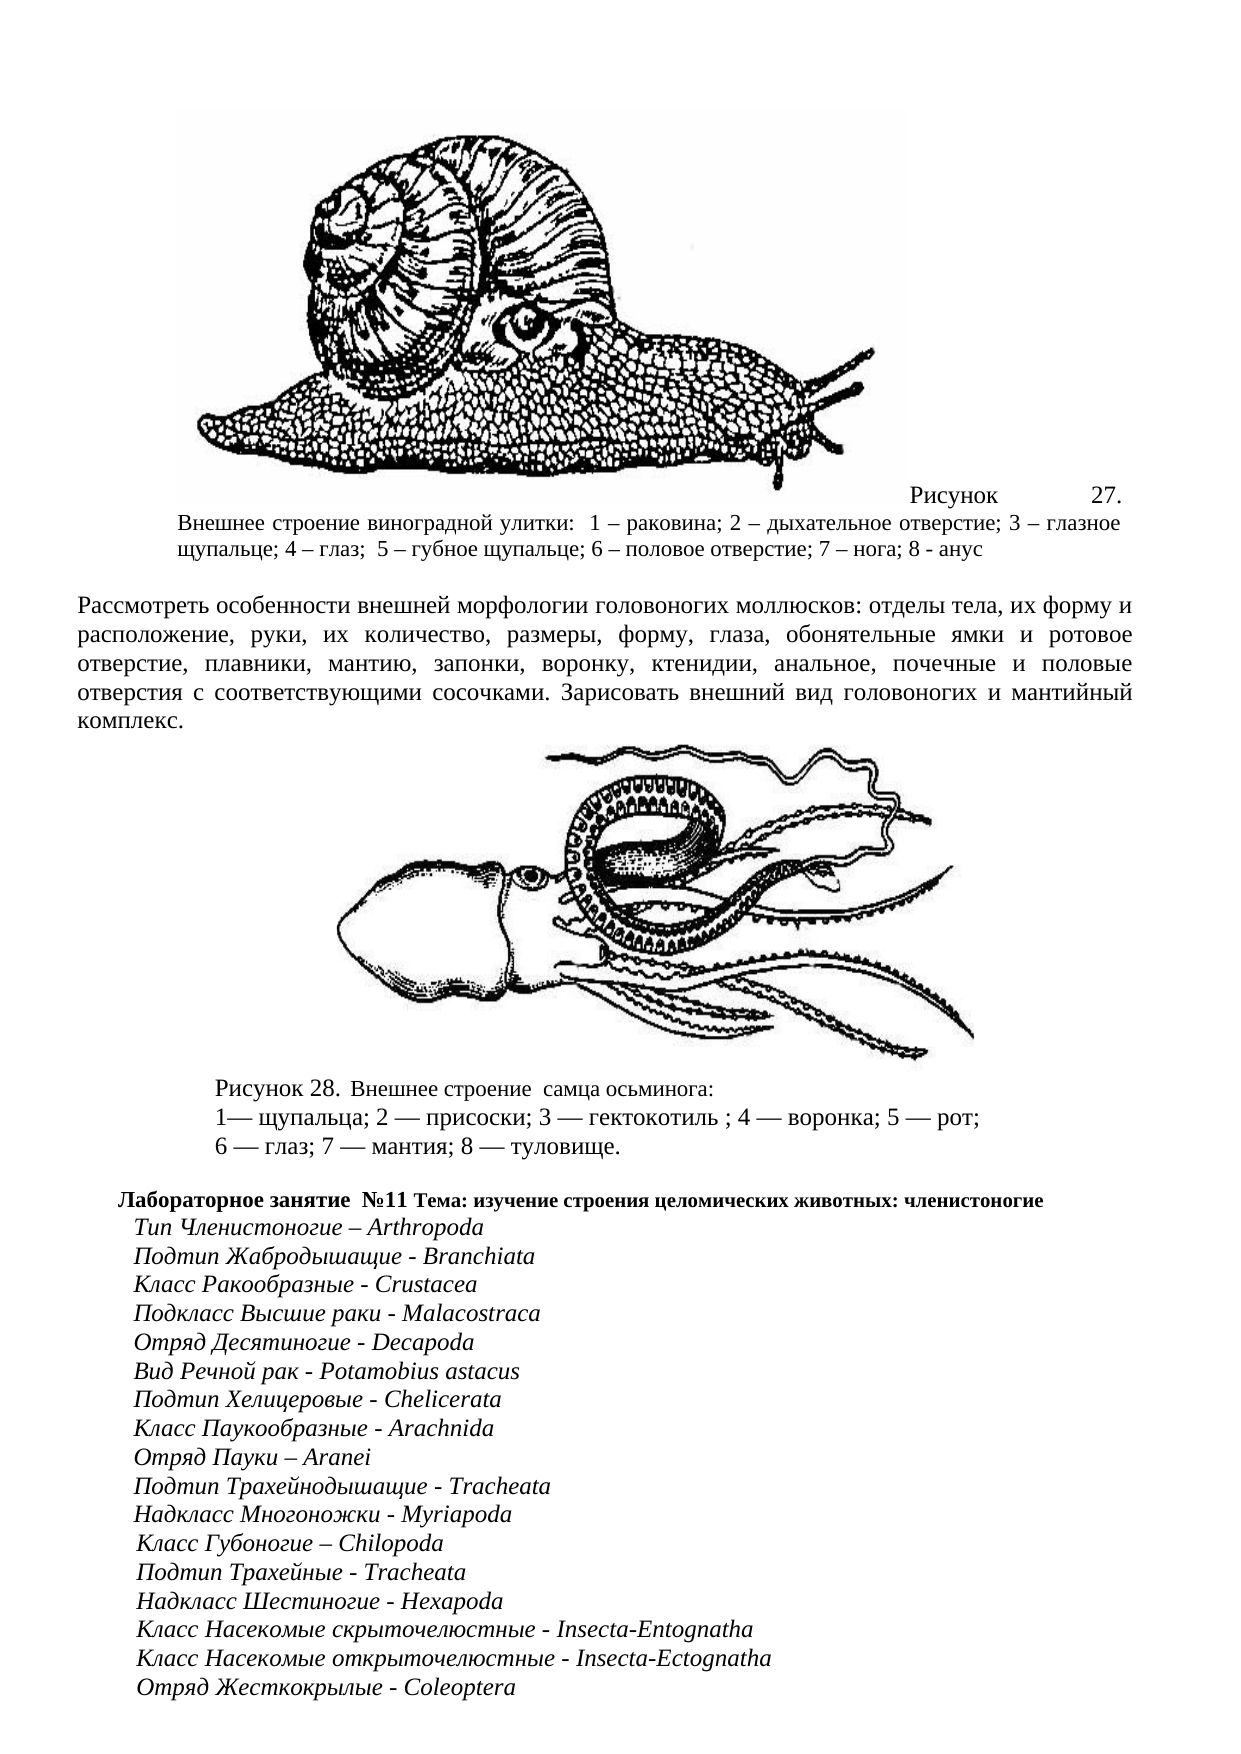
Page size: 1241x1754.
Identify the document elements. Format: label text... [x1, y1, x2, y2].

text Вид Речной рак - Potamobius astacus [77, 1356, 1134, 1384]
text Подтип Хелицеровые - Chelicerata [77, 1384, 1134, 1413]
text Класс Насекомые открыточелюстные - Insecta-Ectognatha Отряд Жесткокрылые - Coleoptera [136, 1643, 1134, 1701]
text Класс Насекомые скрыточелюстные - Insecta-Entognatha [77, 1614, 1134, 1643]
text Класс Паукообразные - Arachnida [77, 1413, 1134, 1442]
picture [336, 734, 975, 1074]
text Надкласс Многоножки - Myriapoda [77, 1499, 1134, 1528]
text 1— щупальца; 2 — присоски; 3 — гектокотиль ; 4 — воронка; 5 — рот; [214, 1102, 1122, 1131]
text Рисунок 28. Внешнее строение самца осьминога: [214, 1073, 1122, 1102]
text Класс Губоногие – Chilopoda [77, 1528, 1134, 1557]
text Класс Ракообразные - Crustacea [77, 1269, 1134, 1298]
text Подкласс Высшие раки - Malacostraca [77, 1298, 1134, 1327]
subtitle Лабораторное занятие №11 Тема: изучение строения целомических животных: членистоногие [118, 1186, 1134, 1212]
text Подтип Трахейнодышащие - Tracheata [77, 1471, 1134, 1499]
text Надкласс Шестиногие - Hexapoda [77, 1586, 1134, 1614]
text Рассмотреть особенности внешней морфологии головоногих моллюсков: отделы тела, их форму и расположение, руки, их количество, размеры, форму, глаза, обонятельные ямки и ротовое отверстие, плавники, мантию, запонки, воронку, ктенидии, анальное, почечные и половые отверстия с соответствующими сосочками. Зарисовать внешний вид головоногих и мантийный комплекс. [77, 590, 1134, 734]
text 6 — глаз; 7 — мантия; 8 — туловище. [214, 1131, 1122, 1160]
text Подтип Жабродышащие - Branchiata [77, 1241, 1134, 1269]
text Тип Членистоногие – Arthropoda [77, 1212, 1134, 1241]
picture [177, 108, 910, 504]
text Подтип Трахейные - Tracheata [77, 1557, 1134, 1586]
text Отряд Десятиногие - Decapoda [77, 1327, 1134, 1356]
text Отряд Пауки – Aranei [77, 1442, 1134, 1471]
